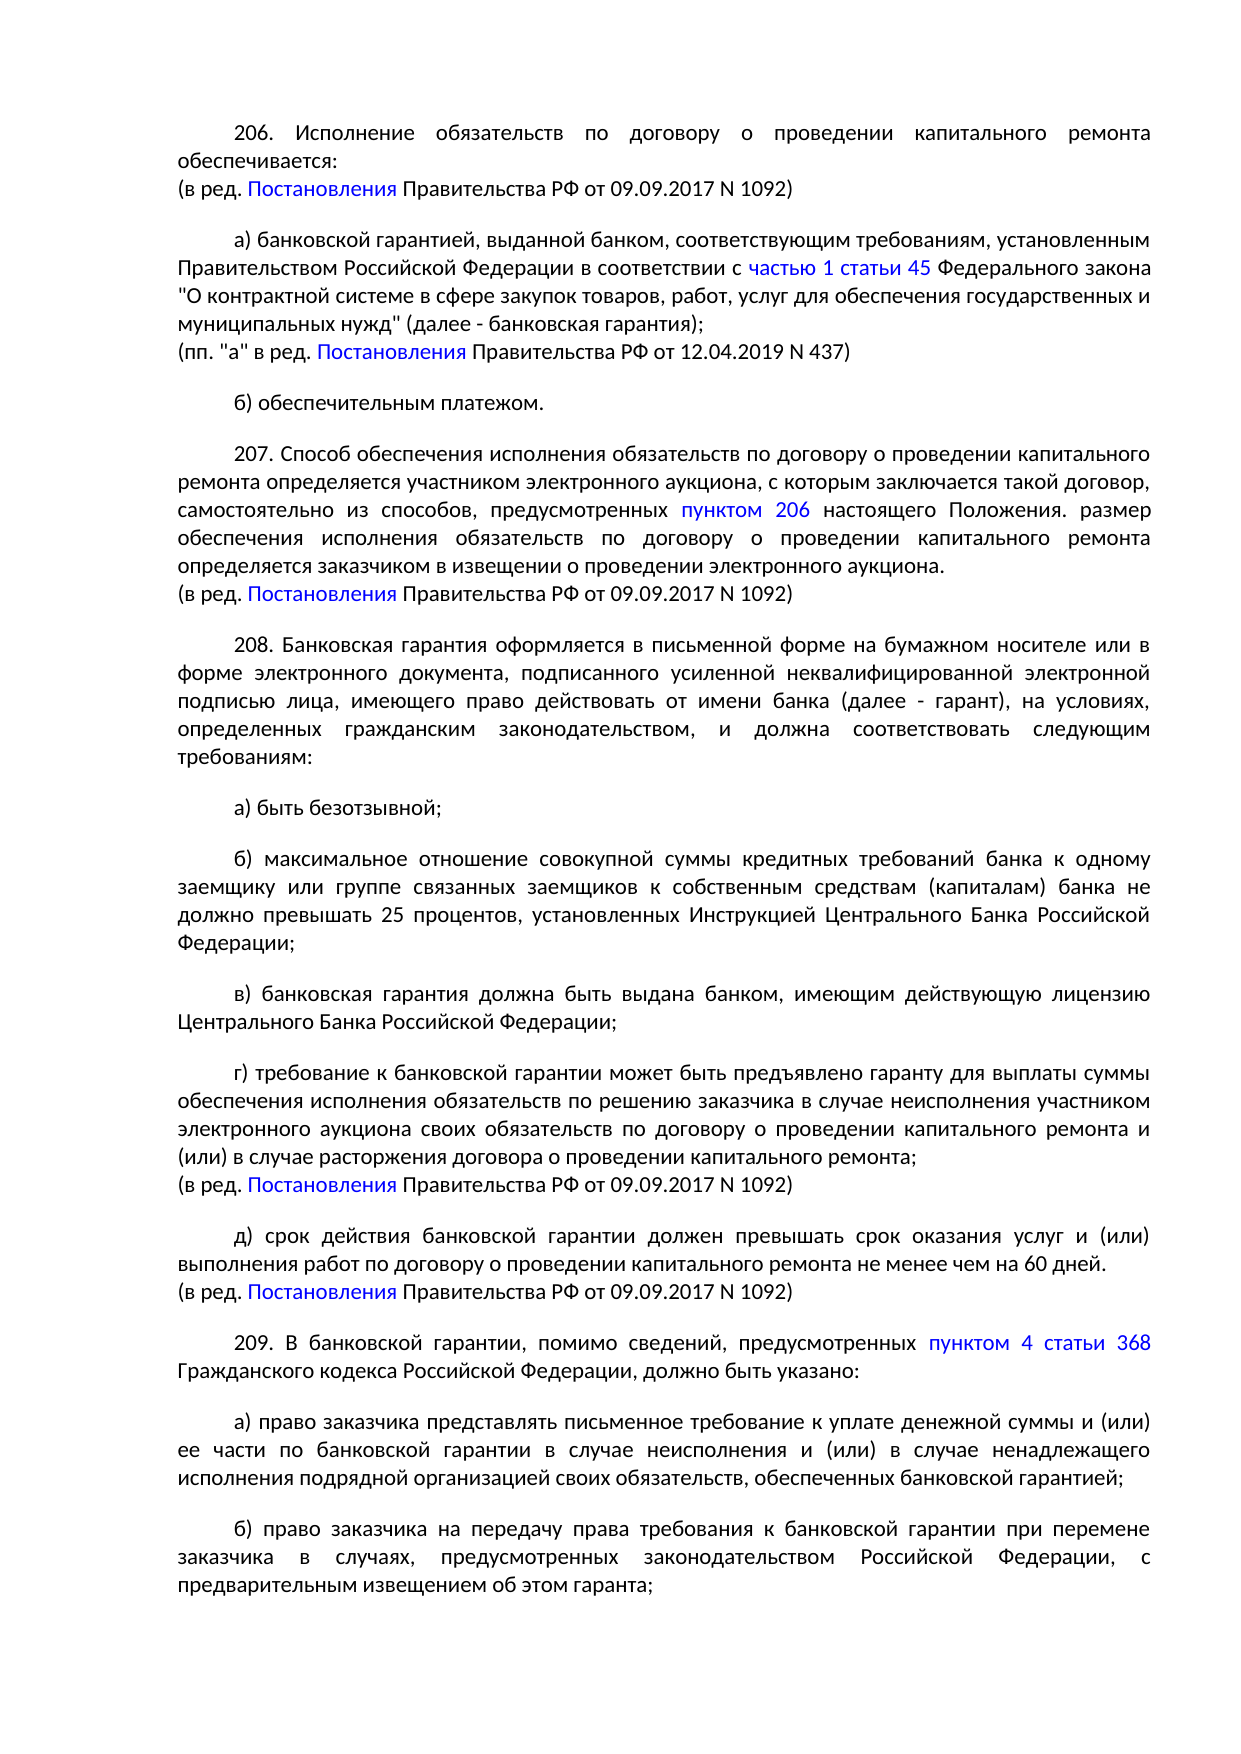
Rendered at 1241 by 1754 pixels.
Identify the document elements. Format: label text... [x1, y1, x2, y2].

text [177, 174, 1152, 202]
text а) быть безотзывной; [177, 793, 1152, 821]
text б) право заказчика на передачу права требования к банковской гарантии при перемене заказчика в случаях, предусмотренных законодательством Российской Федерации, с предварительным извещением об этом гаранта; [177, 1514, 1152, 1598]
text (в ред. Постановления Правительства РФ от 09.09.2017 N 1092) [177, 1170, 1152, 1198]
text а) право заказчика представлять письменное требование к уплате денежной суммы и (или) ее части по банковской гарантии в случае неисполнения и (или) в случае ненадлежащего исполнения подрядной организацией своих обязательств, обеспеченных банковской гарантией; [177, 1407, 1152, 1491]
text 206. Исполнение обязательств по договору о проведении капитального ремонта обеспечивается: [177, 118, 1152, 174]
text 208. Банковская гарантия оформляется в письменной форме на бумажном носителе или в форме электронного документа, подписанного усиленной неквалифицированной электронной подписью лица, имеющего право действовать от имени банка (далее - гарант), на условиях, определенных гражданским законодательством, и должна соответствовать следующим требованиям: [177, 630, 1152, 770]
text 209. В банковской гарантии, помимо сведений, предусмотренных пунктом 4 статьи 368 Гражданского кодекса Российской Федерации, должно быть указано: [177, 1328, 1152, 1384]
text а) банковской гарантией, выданной банком, соответствующим требованиям, установленным Правительством Российской Федерации в соответствии с частью 1 статьи 45 Федерального закона "О контрактной системе в сфере закупок товаров, работ, услуг для обеспечения государственных и муниципальных нужд" (далее - банковская гарантия); [177, 225, 1152, 337]
text (в ред. Постановления Правительства РФ от 09.09.2017 N 1092) [177, 579, 1152, 607]
text (пп. "а" в ред. Постановления Правительства РФ от 12.04.2019 N 437) [177, 337, 1152, 365]
text б) максимальное отношение совокупной суммы кредитных требований банка к одному заемщику или группе связанных заемщиков к собственным средствам (капиталам) банка не должно превышать 25 процентов, установленных Инструкцией Центрального Банка Российской Федерации; [177, 844, 1152, 956]
text 207. Способ обеспечения исполнения обязательств по договору о проведении капитального ремонта определяется участником электронного аукциона, с которым заключается такой договор, самостоятельно из способов, предусмотренных пунктом 206 настоящего Положения. размер обеспечения исполнения обязательств по договору о проведении капитального ремонта определяется заказчиком в извещении о проведении электронного аукциона. [177, 439, 1152, 579]
text б) обеспечительным платежом. [177, 388, 1152, 416]
text г) требование к банковской гарантии может быть предъявлено гаранту для выплаты суммы обеспечения исполнения обязательств по решению заказчика в случае неисполнения участником электронного аукциона своих обязательств по договору о проведении капитального ремонта и (или) в случае расторжения договора о проведении капитального ремонта; [177, 1058, 1152, 1170]
text д) срок действия банковской гарантии должен превышать срок оказания услуг и (или) выполнения работ по договору о проведении капитального ремонта не менее чем на 60 дней. [177, 1221, 1152, 1277]
text (в ред. Постановления Правительства РФ от 09.09.2017 N 1092) [177, 1277, 1152, 1305]
text в) банковская гарантия должна быть выдана банком, имеющим действующую лицензию Центрального Банка Российской Федерации; [177, 979, 1152, 1035]
